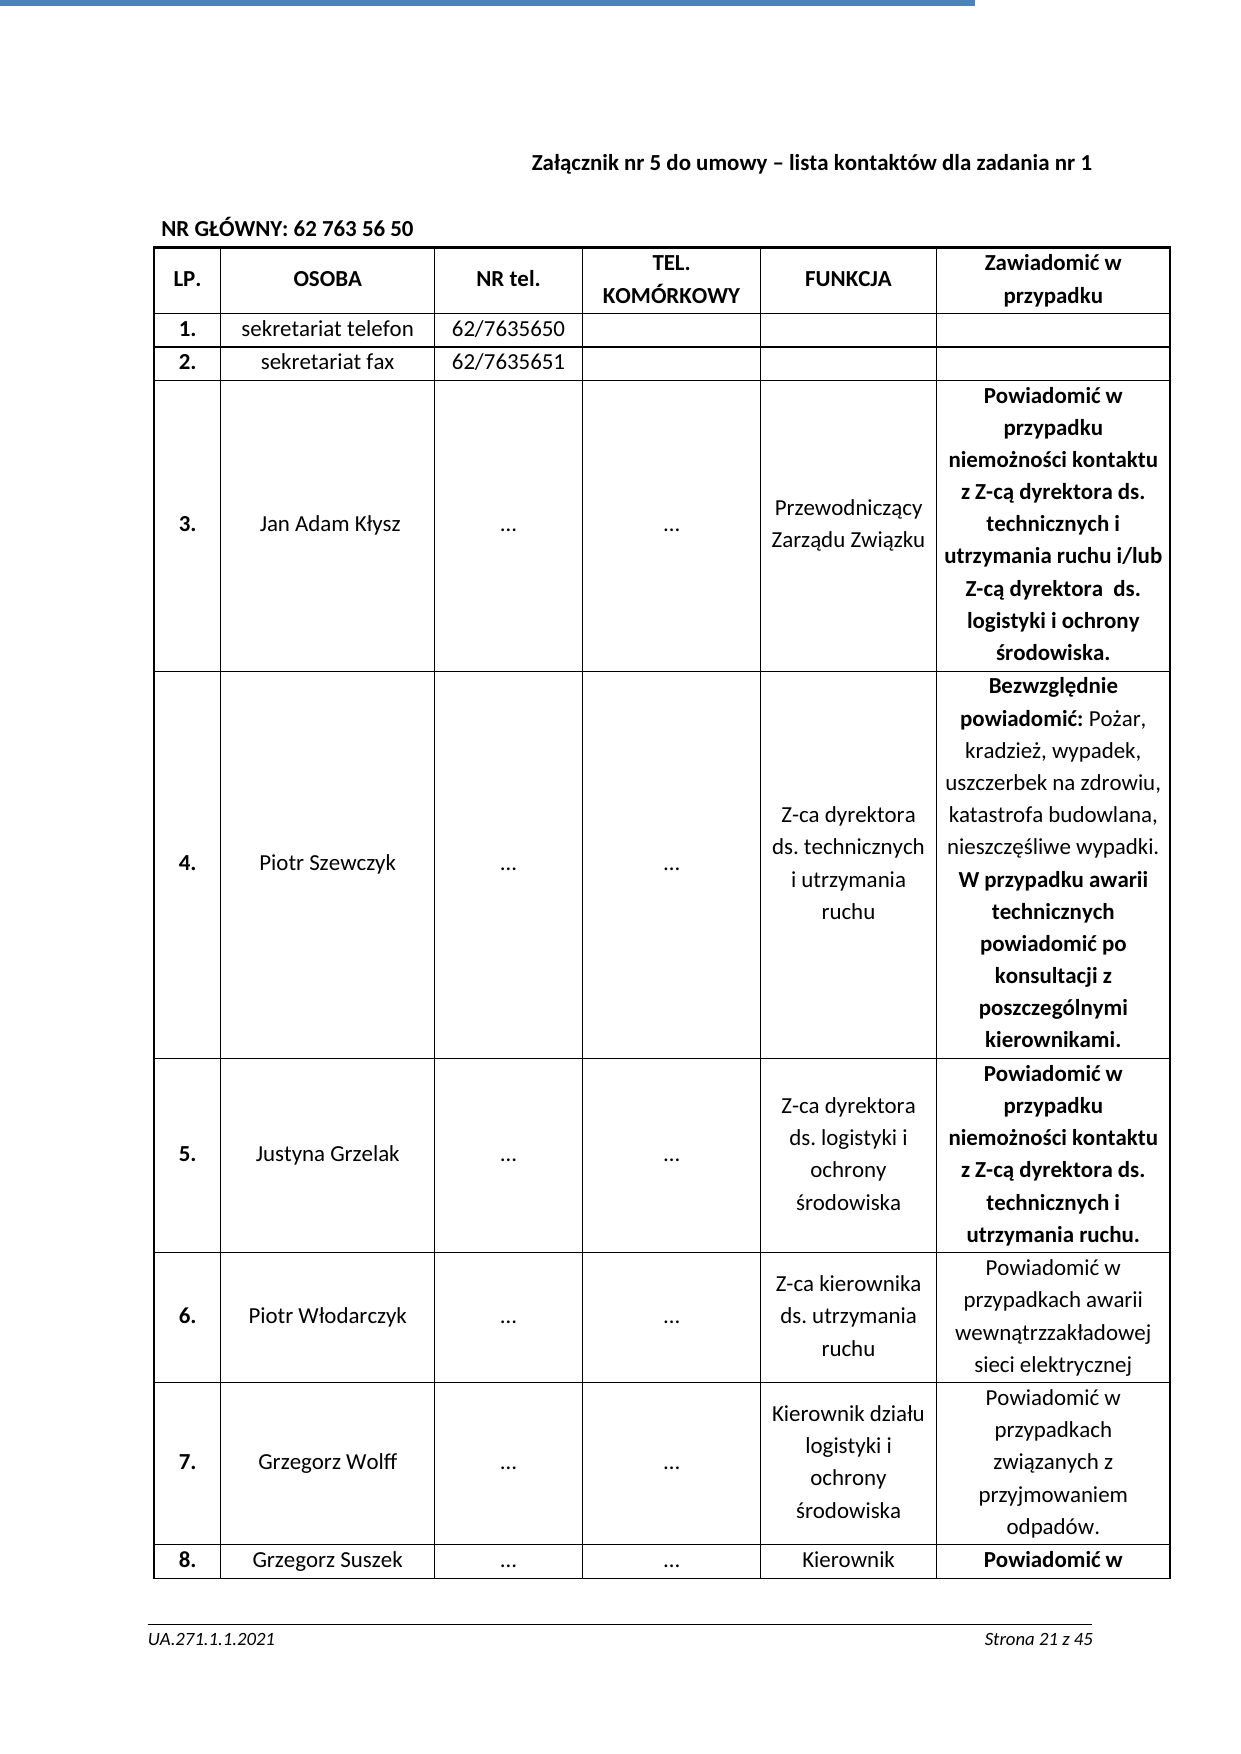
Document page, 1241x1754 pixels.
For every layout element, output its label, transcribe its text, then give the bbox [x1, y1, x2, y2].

table_cell 3. [155, 381, 220, 671]
table_cell … [583, 1253, 760, 1382]
table_cell [937, 348, 1169, 380]
table_cell … [435, 672, 582, 1058]
table_cell … [583, 1545, 760, 1577]
table_cell [583, 348, 760, 380]
table_cell Grzegorz Suszek [221, 1545, 434, 1577]
table_cell 6. [155, 1253, 220, 1382]
table_cell Powiadomić w przypadkach związanych z przyjmowaniem odpadów. [937, 1383, 1169, 1544]
table_cell FUNKCJA [761, 249, 936, 313]
table_cell Kierownik działu logistyki i ochrony środowiska [761, 1383, 936, 1544]
table_cell 2. [155, 348, 220, 380]
table_cell 4. [155, 672, 220, 1058]
table_cell 1. [155, 314, 220, 346]
table_cell Piotr Włodarczyk [221, 1253, 434, 1382]
table_cell Bezwzględnie powiadomić: Pożar, kradzież, wypadek, uszczerbek na zdrowiu, katastrofa budowlana, nieszczęśliwe wypadki. W przypadku awarii technicznych powiadomić po konsultacji z poszczególnymi kierownikami. [937, 672, 1169, 1058]
table_cell … [435, 1059, 582, 1252]
table_cell sekretariat fax [221, 348, 434, 380]
table_cell Powiadomić w przypadku niemożności kontaktu z Z-cą dyrektora ds. technicznych i utrzymania ruchu. [937, 1059, 1169, 1252]
table_cell LP. [155, 249, 220, 313]
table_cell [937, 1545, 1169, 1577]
table_cell sekretariat telefon [221, 314, 434, 346]
table_cell … [583, 381, 760, 671]
table_cell Powiadomić w przypadkach awarii wewnątrzzakładowej sieci elektrycznej [937, 1253, 1169, 1382]
text Załącznik nr 5 do umowy – lista kontaktów dla zadania nr 1 [148, 148, 1092, 176]
table_cell NR tel. [435, 249, 582, 313]
table_cell [583, 314, 760, 346]
table_cell Z-ca dyrektora ds. technicznych i utrzymania ruchu [761, 672, 936, 1058]
table_cell 8. [155, 1545, 220, 1577]
table_cell Przewodniczący Zarządu Związku [761, 381, 936, 671]
table_cell Zawiadomić w przypadku [937, 249, 1169, 313]
table_cell Powiadomić w przypadku niemożności kontaktu z Z-cą dyrektora ds. technicznych i utrzymania ruchu i/lub Z-cą dyrektora ds. logistyki i ochrony środowiska. [937, 381, 1169, 671]
table_cell Grzegorz Wolff [221, 1383, 434, 1544]
table_cell OSOBA [221, 249, 434, 313]
table_cell … [435, 1253, 582, 1382]
table_cell Piotr Szewczyk [221, 672, 434, 1058]
table_cell 62/7635650 [435, 314, 582, 346]
table_cell TEL. KOMÓRKOWY [583, 249, 760, 313]
table_cell … [583, 672, 760, 1058]
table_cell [761, 1545, 936, 1577]
table_cell Justyna Grzelak [221, 1059, 434, 1252]
table_cell 7. [155, 1383, 220, 1544]
table_cell … [583, 1383, 760, 1544]
table_cell [761, 348, 936, 380]
table_cell Z-ca kierownika ds. utrzymania ruchu [761, 1253, 936, 1382]
table_cell … [583, 1059, 760, 1252]
table_cell 5. [155, 1059, 220, 1252]
table_cell [937, 314, 1169, 346]
table_cell … [435, 1383, 582, 1544]
table_cell Z-ca dyrektora ds. logistyki i ochrony środowiska [761, 1059, 936, 1252]
table_header NR GŁÓWNY: 62 763 56 50 [154, 212, 1170, 246]
table_cell … [435, 1545, 582, 1577]
table_cell Jan Adam Kłysz [221, 381, 434, 671]
table_cell … [435, 381, 582, 671]
table_cell [761, 314, 936, 346]
table_cell 62/7635651 [435, 348, 582, 380]
